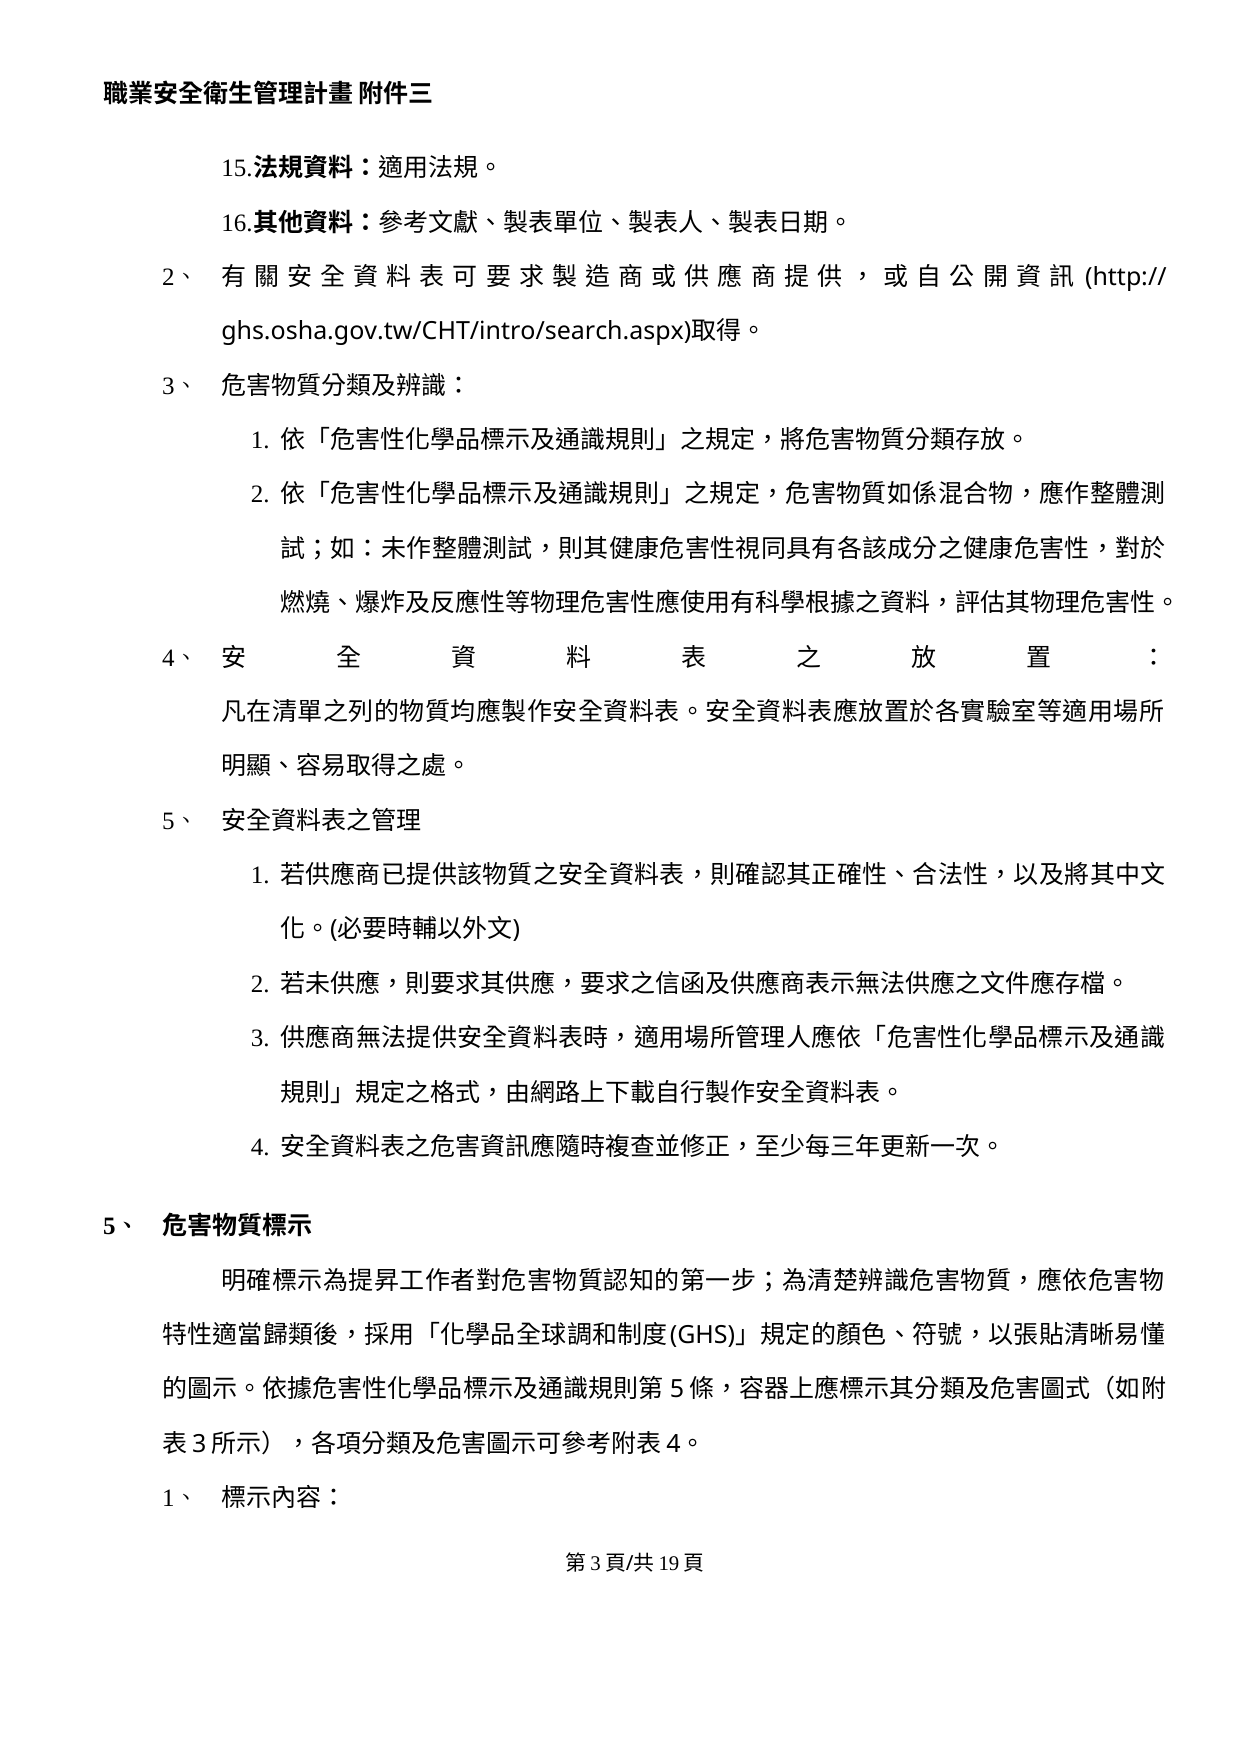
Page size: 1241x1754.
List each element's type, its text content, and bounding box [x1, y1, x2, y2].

list 安全資料表之管理 [162, 800, 1166, 836]
list 法規資料：適用法規。 [221, 148, 1166, 184]
text 明確標示為提昇工作者對危害物質認知的第一步；為清楚辨識危害物質，應依危害物特性適當歸類後，採用「化學品全球調和制度(GHS)」規定的顏色、符號，以張貼清晰易懂的圖示。依據危害性化學品標示及通識規則第5條，容器上應標示其分類及危害圖式（如附表3所示），各項分類及危害圖示可參考附表4。 [162, 1260, 1166, 1459]
list 安全資料表之危害資訊應隨時複查並修正，至少每三年更新一次。 [251, 1126, 1166, 1163]
list 若未供應，則要求其供應，要求之信函及供應商表示無法供應之文件應存檔。 [251, 963, 1166, 999]
list 安全資料表之放置： 凡在清單之列的物質均應製作安全資料表。安全資料表應放置於各實驗室等適用場所明顯、容易取得之處。 [162, 637, 1166, 782]
list 標示內容： [162, 1478, 1166, 1514]
list 若供應商已提供該物質之安全資料表，則確認其正確性、合法性，以及將其中文化。(必要時輔以外文) [251, 854, 1166, 945]
list 供應商無法提供安全資料表時，適用場所管理人應依「危害性化學品標示及通識規則」規定之格式，由網路上下載自行製作安全資料表。 [251, 1018, 1166, 1108]
list 依「危害性化學品標示及通識規則」之規定，將危害物質分類存放。 [251, 419, 1166, 456]
list 其他資料：參考文獻、製表單位、製表人、製表日期。 [221, 202, 1166, 238]
list 依「危害性化學品標示及通識規則」之規定，危害物質如係混合物，應作整體測試；如：未作整體測試，則其健康危害性視同具有各該成分之健康危害性，對於燃燒、爆炸及反應性等物理危害性應使用有科學根據之資料，評估其物理危害性。 [251, 474, 1166, 619]
list 危害物質標示 [103, 1206, 1166, 1242]
list 危害物質分類及辨識： [162, 365, 1166, 401]
list 有關安全資料表可要求製造商或供應商提供，或自公開資訊(http://ghs.osha.gov.tw/CHT/intro/search.aspx)取得。 [162, 256, 1166, 347]
